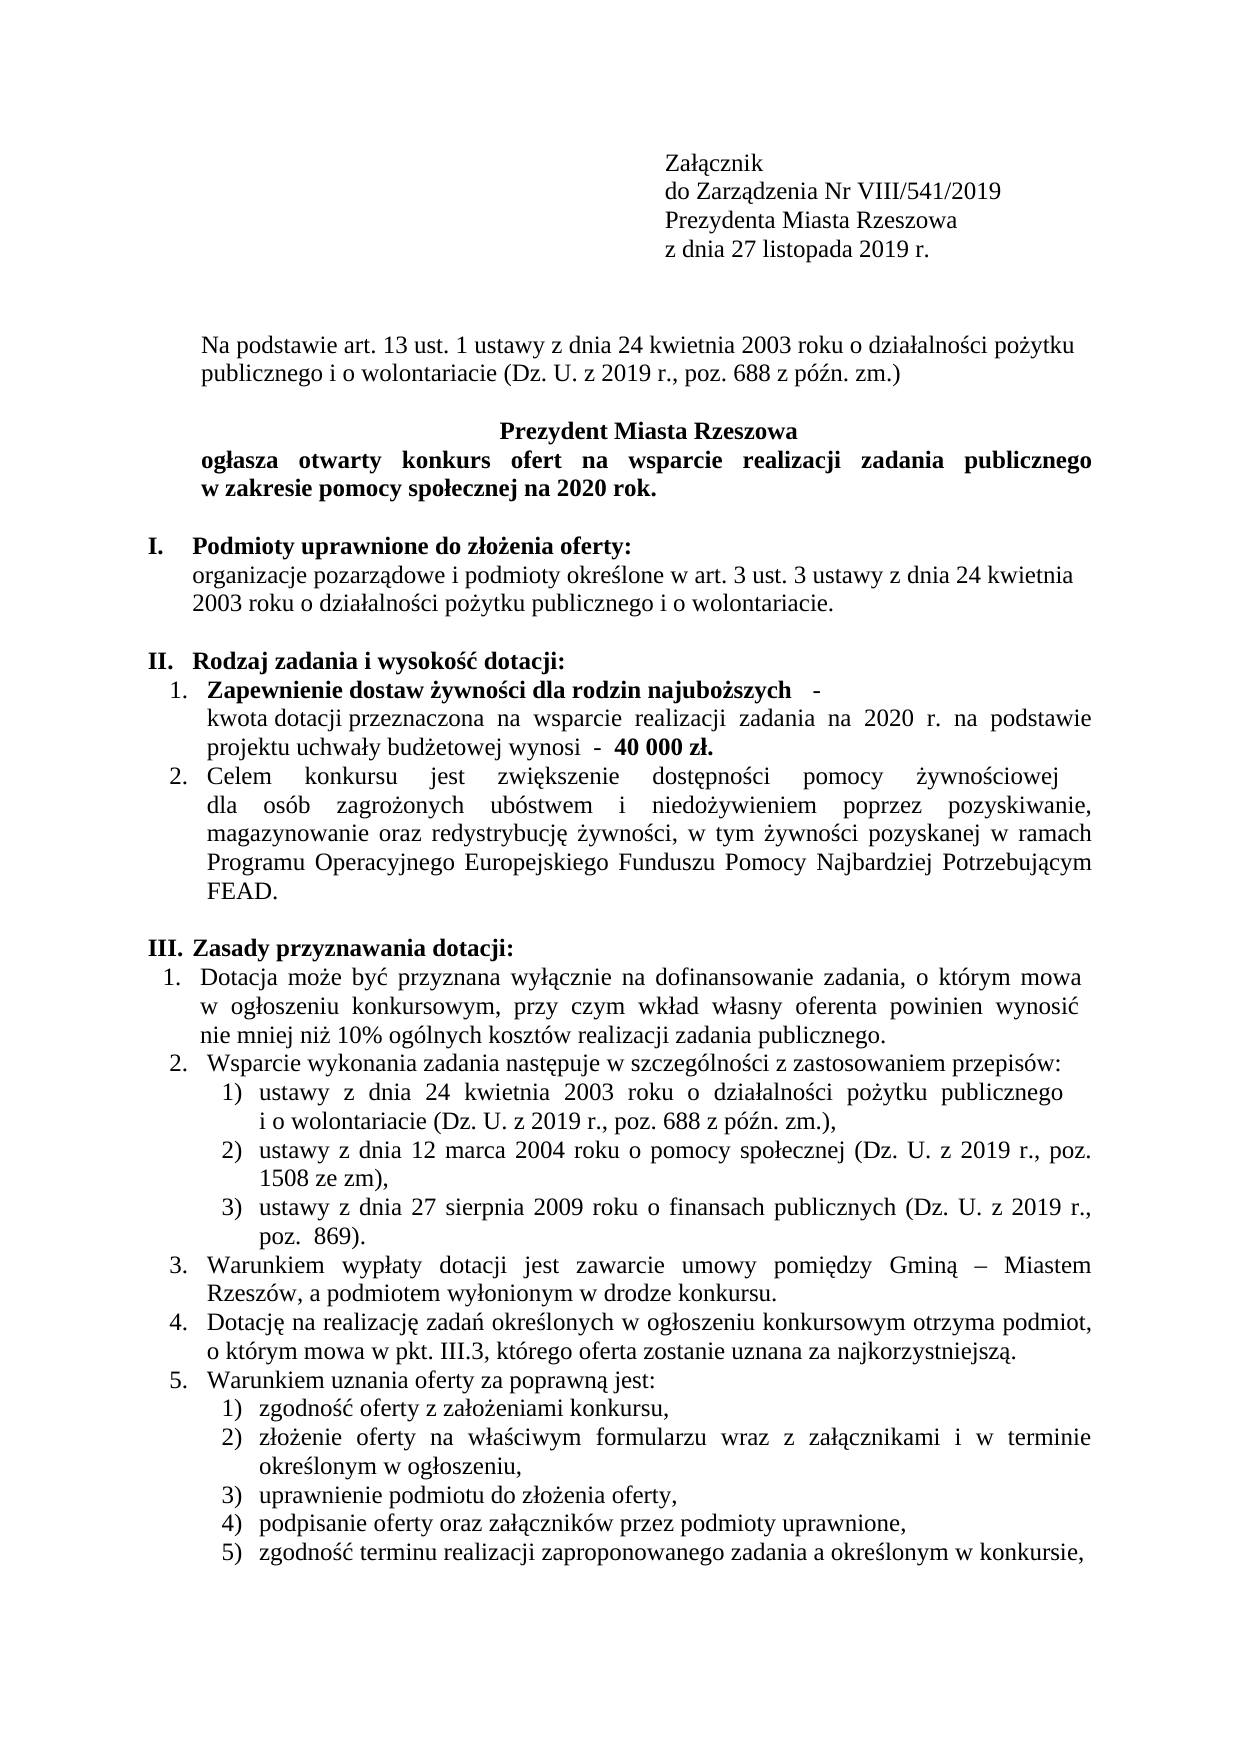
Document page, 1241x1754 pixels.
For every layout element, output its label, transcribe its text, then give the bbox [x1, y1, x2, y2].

text Załącznik [664, 148, 1093, 176]
text z dnia 27 listopada 2019 r. [664, 234, 1093, 263]
text Wsparcie wykonania zadania następuje w szczególności z zastosowaniem przepisów: [169, 1048, 1093, 1077]
text Zapewnienie dostaw żywności dla rodzin najuboższych - kwota dotacji przeznaczona na wsparcie realizacji zadania na 2020 r. na podstawie projektu uchwały budżetowej wynosi - 40 000 zł. [169, 675, 1093, 761]
list zgodność oferty z założeniami konkursu, [221, 1393, 1093, 1422]
text ustawy z dnia 24 kwietnia 2003 roku o działalności pożytku publicznego i o wolontariacie (Dz. U. z 2019 r., poz. 688 z późn. zm.), [221, 1077, 1093, 1135]
text Prezydenta Miasta Rzeszowa [664, 205, 1093, 234]
text ogłasza otwarty konkurs ofert na wsparcie realizacji zadania publicznego w zakresie pomocy społecznej na 2020 rok. [201, 445, 1093, 502]
text Podmioty uprawnione do złożenia oferty: [148, 531, 1093, 560]
text ustawy z dnia 27 sierpnia 2009 roku o finansach publicznych (Dz. U. z 2019 r., poz. 869). [221, 1192, 1093, 1250]
text Na podstawie art. 13 ust. 1 ustawy z dnia 24 kwietnia 2003 roku o działalności pożytku publicznego i o wolontariacie (Dz. U. z 2019 r., poz. 688 z późn. zm.) [201, 330, 1093, 387]
text Rodzaj zadania i wysokość dotacji: [148, 646, 1093, 675]
text Warunkiem uznania oferty za poprawną jest: [169, 1365, 1093, 1393]
text podpisanie oferty oraz załączników przez podmioty uprawnione, [221, 1508, 1093, 1537]
text do Zarządzenia Nr VIII/541/2019 [664, 176, 1093, 205]
list uprawnienie podmiotu do złożenia oferty, [221, 1480, 1093, 1508]
text Dotację na realizację zadań określonych w ogłoszeniu konkursowym otrzyma podmiot, o którym mowa w pkt. III.3, którego oferta zostanie uznana za najkorzystniejszą. [169, 1307, 1093, 1365]
text Zasady przyznawania dotacji: [148, 933, 1093, 962]
text Celem konkursu jest zwiększenie dostępności pomocy żywnościowej dla osób zagrożonych ubóstwem i niedożywieniem poprzez pozyskiwanie, magazynowanie oraz redystrybucję żywności, w tym żywności pozyskanej w ramach Programu Operacyjnego Europejskiego Funduszu Pomocy Najbardziej Potrzebującym FEAD. [169, 761, 1093, 905]
text ustawy z dnia 12 marca 2004 roku o pomocy społecznej (Dz. U. z 2019 r., poz. 1508 ze zm), [221, 1135, 1093, 1192]
list złożenie oferty na właściwym formularzu wraz z załącznikami i w terminie określonym w ogłoszeniu, [221, 1422, 1093, 1480]
text Prezydent Miasta Rzeszowa [422, 416, 1093, 445]
list Dotacja może być przyznana wyłącznie na dofinansowanie zadania, o którym mowa w ogłoszeniu konkursowym, przy czym wkład własny oferenta powinien wynosić nie mniej niż 10% ogólnych kosztów realizacji zadania publicznego. [162, 962, 1093, 1048]
text Warunkiem wypłaty dotacji jest zawarcie umowy pomiędzy Gminą – Miastem Rzeszów, a podmiotem wyłonionym w drodze konkursu. [169, 1250, 1093, 1307]
text organizacje pozarządowe i podmioty określone w art. 3 ust. 3 ustawy z dnia 24 kwietnia 2003 roku o działalności pożytku publicznego i o wolontariacie. [192, 560, 1093, 617]
text zgodność terminu realizacji zaproponowanego zadania a określonym w konkursie, [221, 1537, 1093, 1566]
